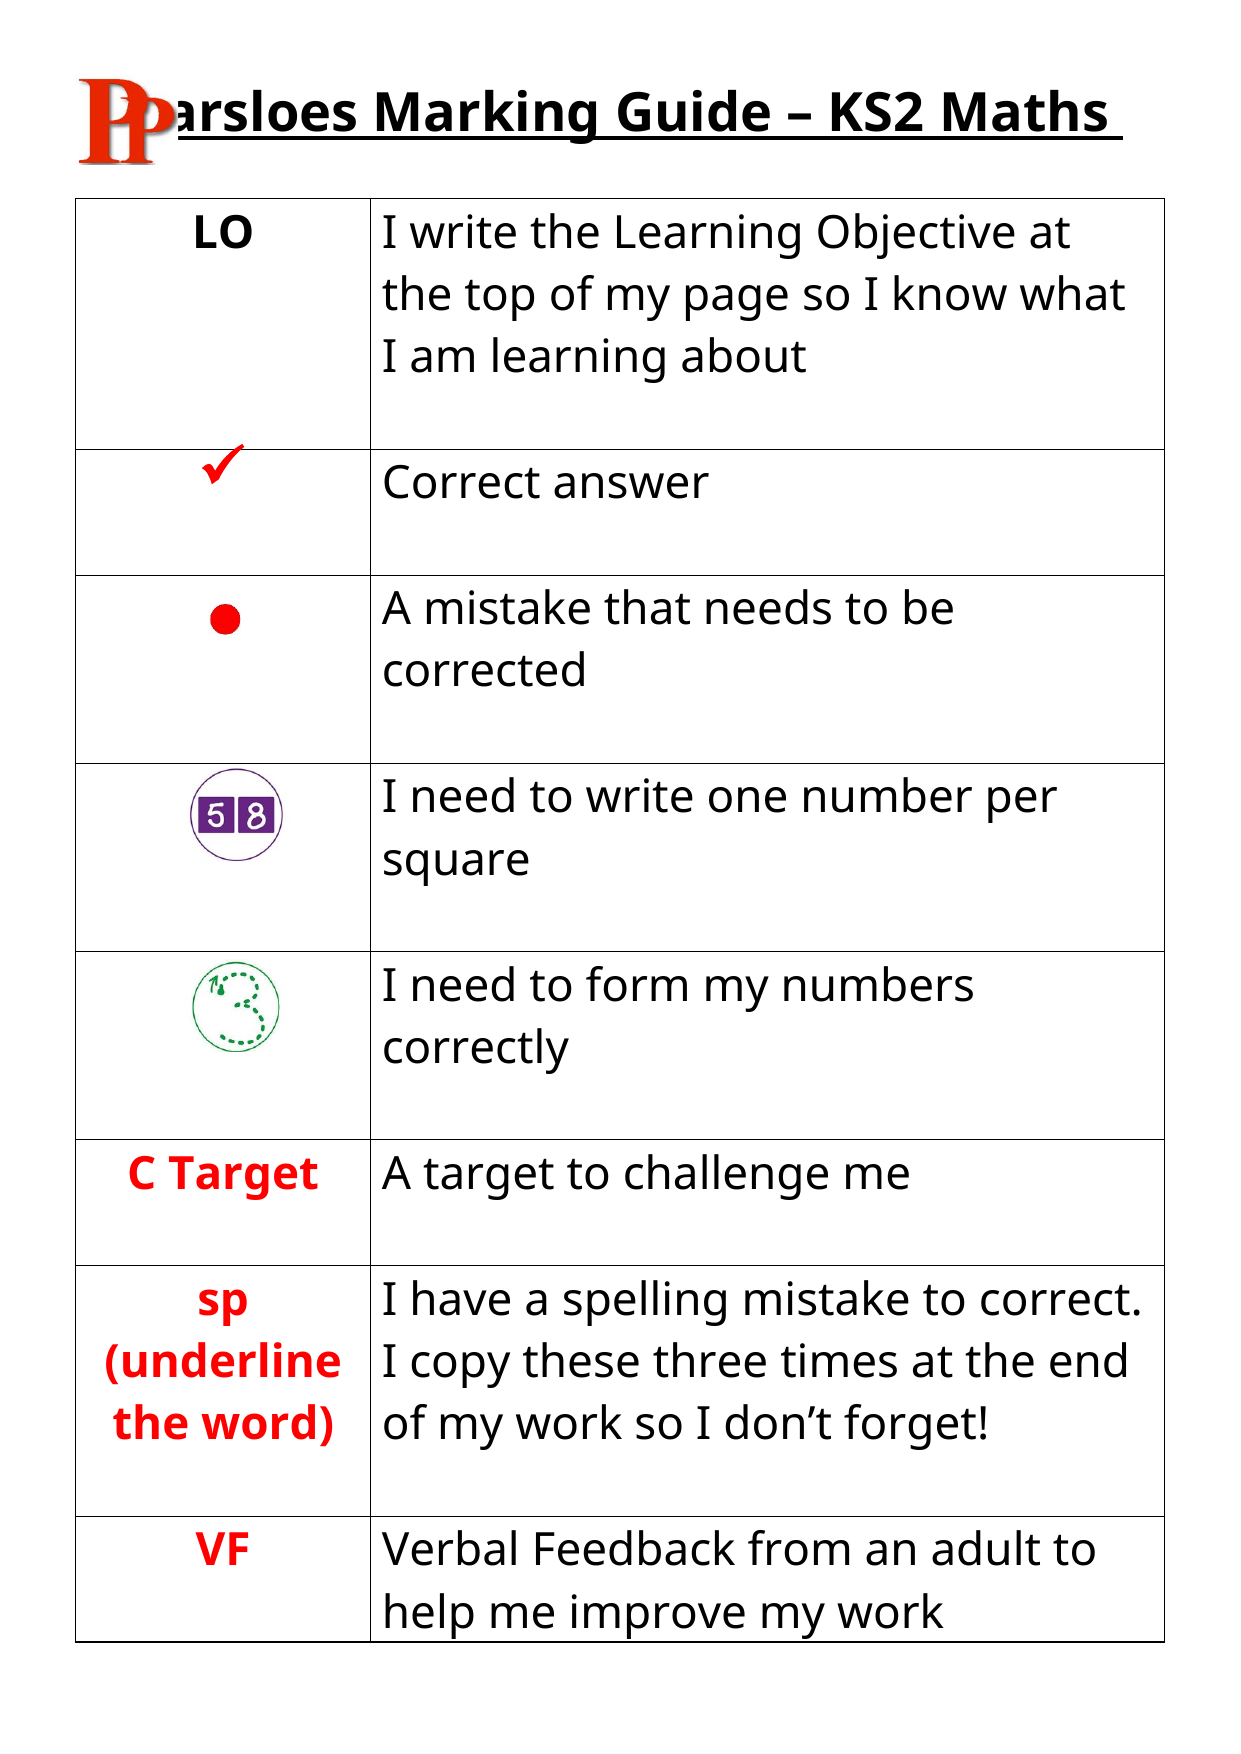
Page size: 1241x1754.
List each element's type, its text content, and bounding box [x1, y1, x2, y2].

table_cell A target to challenge me [371, 1140, 1164, 1265]
table_cell [76, 764, 370, 951]
table_cell Verbal Feedback from an adult to help me improve my work [371, 1517, 1164, 1641]
table_cell C Target [76, 1140, 370, 1265]
table_cell VF [76, 1517, 370, 1641]
table_cell sp (underline the word) [76, 1266, 370, 1516]
table_header I write the Learning Objective at the top of my page so I know what I am learning about [371, 199, 1164, 449]
picture [209, 603, 241, 635]
table_cell [76, 952, 370, 1139]
table_cell [76, 450, 370, 574]
table_cell A mistake that needs to be corrected [371, 576, 1164, 763]
table_cell [76, 576, 370, 763]
table_cell I need to write one number per square [371, 764, 1164, 951]
table_header LO [76, 199, 370, 449]
table_cell I have a spelling mistake to correct. I copy these three times at the end of my work so I don’t forget! [371, 1266, 1164, 1516]
table_cell I need to form my numbers correctly [371, 952, 1164, 1139]
table_cell Correct answer [371, 450, 1164, 574]
picture [75, 74, 179, 165]
